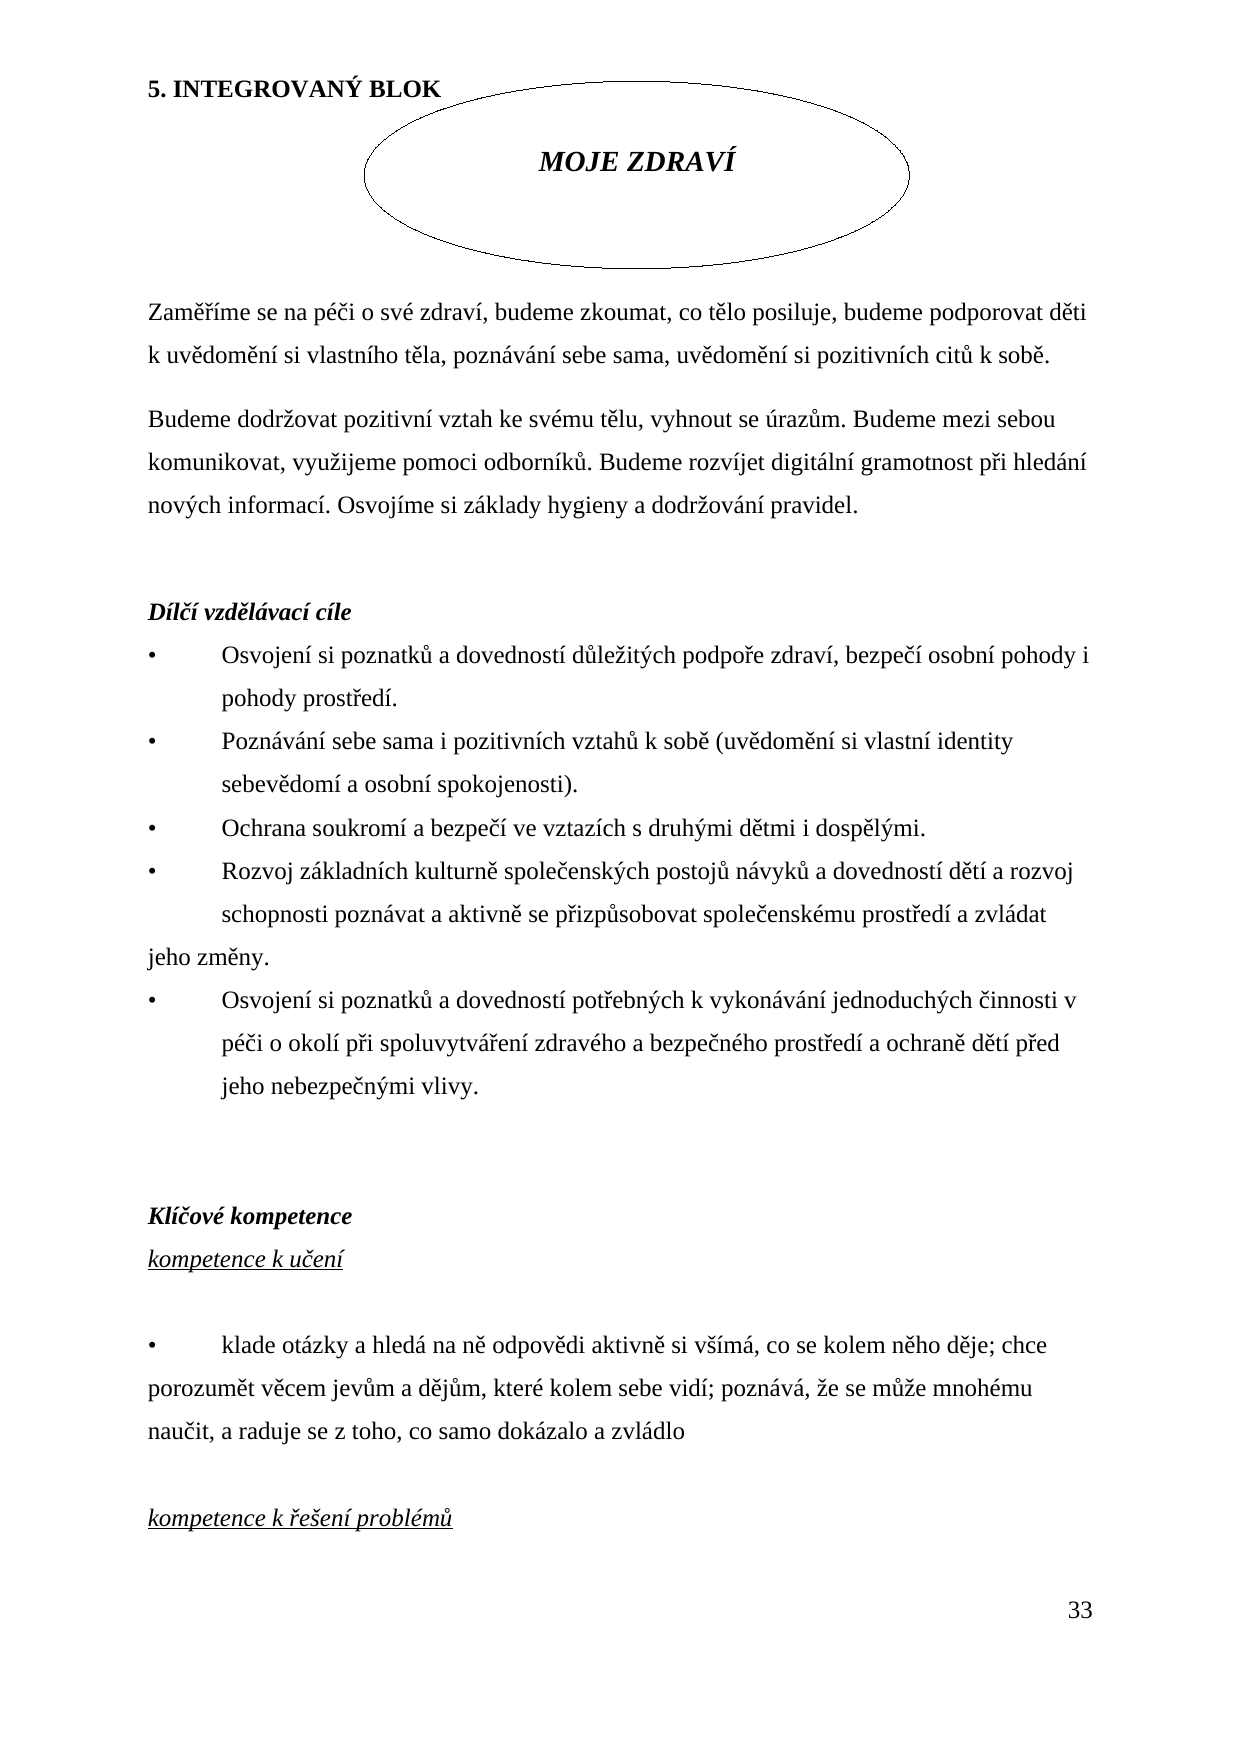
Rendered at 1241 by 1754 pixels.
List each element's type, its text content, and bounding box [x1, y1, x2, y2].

list Poznávání sebe sama i pozitivních vztahů k sobě (uvědomění si vlastní identity [148, 726, 1093, 755]
text Zaměříme se na péči o své zdraví, budeme zkoumat, co tělo posiluje, budeme podporovat děti k uvědomění si vlastního těla, poznávání sebe sama, uvědomění si pozitivních citů k sobě. [148, 297, 1093, 368]
text Budeme dodržovat pozitivní vztah ke svému tělu, vyhnout se úrazům. Budeme mezi sebou komunikovat, využijeme pomoci odborníků. Budeme rozvíjet digitální gramotnost při hledání nových informací. Osvojíme si základy hygieny a dodržování pravidel. [148, 404, 1093, 519]
list schopnosti poznávat a aktivně se přizpůsobovat společenskému prostředí a zvládat jeho změny. [148, 899, 1093, 971]
list pohody prostředí. [148, 683, 1093, 712]
text péči o okolí při spoluvytváření zdravého a bezpečného prostředí a ochraně dětí před [148, 1028, 1093, 1057]
list sebevědomí a osobní spokojenosti). [148, 769, 1093, 798]
list klade otázky a hledá na ně odpovědi aktivně si všímá, co se kolem něho děje; chce porozumět věcem jevům a dějům, které kolem sebe vidí; poznává, že se může mnohému naučit, a raduje se z toho, co samo dokázalo a zvládlo [148, 1330, 1093, 1445]
text Dílčí vzdělávací cíle [148, 597, 1093, 626]
list Osvojení si poznatků a dovedností důležitých podpoře zdraví, bezpečí osobní pohody i [148, 640, 1093, 669]
list Ochrana soukromí a bezpečí ve vztazích s druhými dětmi i dospělými. [148, 813, 1093, 841]
text 5. INTEGROVANÝ BLOK [148, 74, 1093, 103]
text Klíčové kompetence [148, 1201, 1093, 1229]
list Osvojení si poznatků a dovedností potřebných k vykonávání jednoduchých činnosti v [148, 985, 1093, 1014]
text jeho nebezpečnými vlivy. [148, 1071, 1093, 1100]
list Rozvoj základních kulturně společenských postojů návyků a dovedností dětí a rozvoj [148, 856, 1093, 884]
text kompetence k učení [148, 1244, 1093, 1273]
text kompetence k řešení problémů [148, 1503, 1093, 1531]
